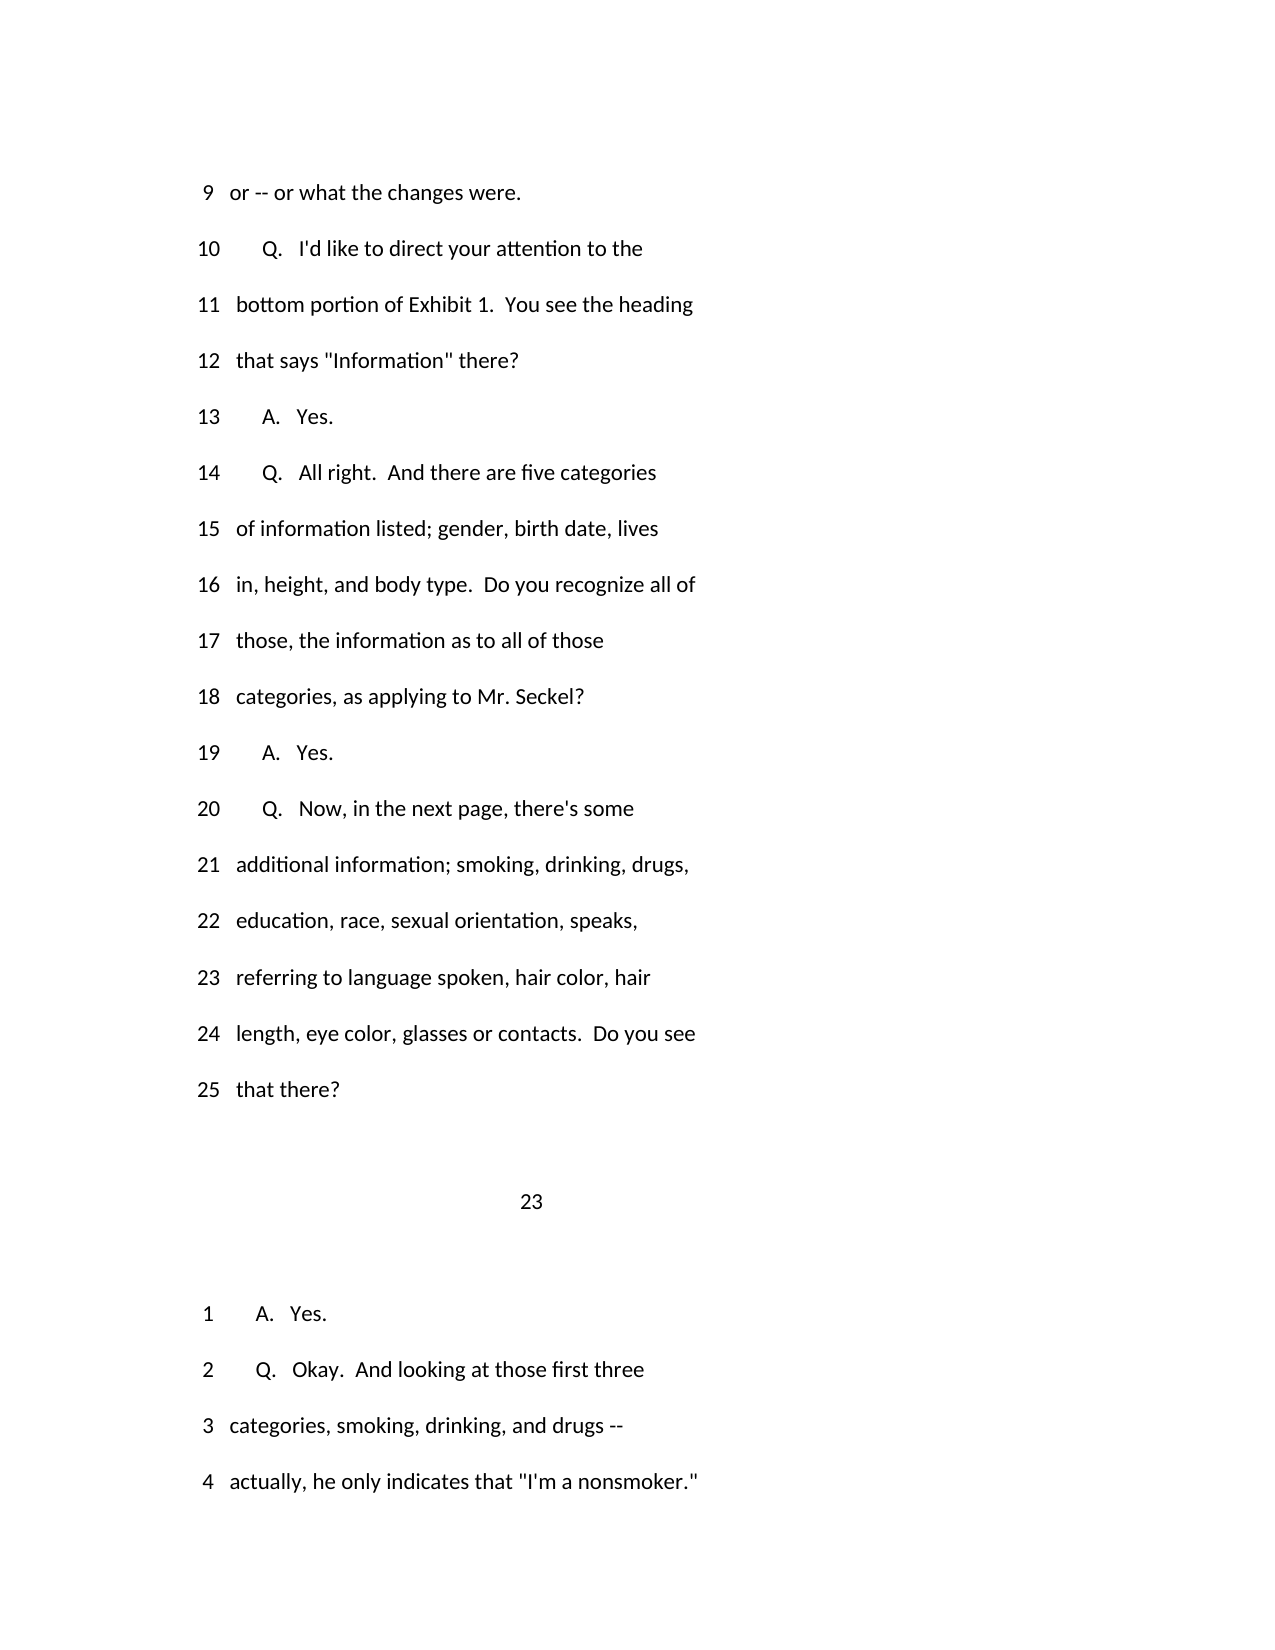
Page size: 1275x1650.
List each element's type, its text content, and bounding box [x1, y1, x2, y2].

text 4 actually, he only indicates that "I'm a nonsmoker." [150, 1467, 1125, 1495]
text 12 that says "Information" there? [150, 346, 1125, 374]
text 18 categories, as applying to Mr. Seckel? [150, 682, 1125, 710]
text 17 those, the information as to all of those [150, 626, 1125, 654]
text 3 categories, smoking, drinking, and drugs -- [150, 1411, 1125, 1439]
text 11 bottom portion of Exhibit 1. You see the heading [150, 290, 1125, 318]
text 14 Q. All right. And there are five categories [150, 458, 1125, 486]
text 24 length, eye color, glasses or contacts. Do you see [150, 1019, 1125, 1047]
text 15 of information listed; gender, birth date, lives [150, 514, 1125, 542]
text 25 that there? [150, 1075, 1125, 1103]
text 9 or -- or what the changes were. [150, 178, 1125, 206]
text 21 additional information; smoking, drinking, drugs, [150, 851, 1125, 878]
text 23 referring to language spoken, hair color, hair [150, 963, 1125, 991]
text 2 Q. Okay. And looking at those first three [150, 1355, 1125, 1383]
text 10 Q. I'd like to direct your attention to the [150, 234, 1125, 262]
text 19 A. Yes. [150, 738, 1125, 766]
text 22 education, race, sexual orientation, speaks, [150, 907, 1125, 934]
text 16 in, height, and body type. Do you recognize all of [150, 570, 1125, 598]
text 13 A. Yes. [150, 402, 1125, 430]
text 20 Q. Now, in the next page, there's some [150, 794, 1125, 822]
text 1 A. Yes. [150, 1299, 1125, 1327]
text 23 [150, 1187, 1125, 1215]
